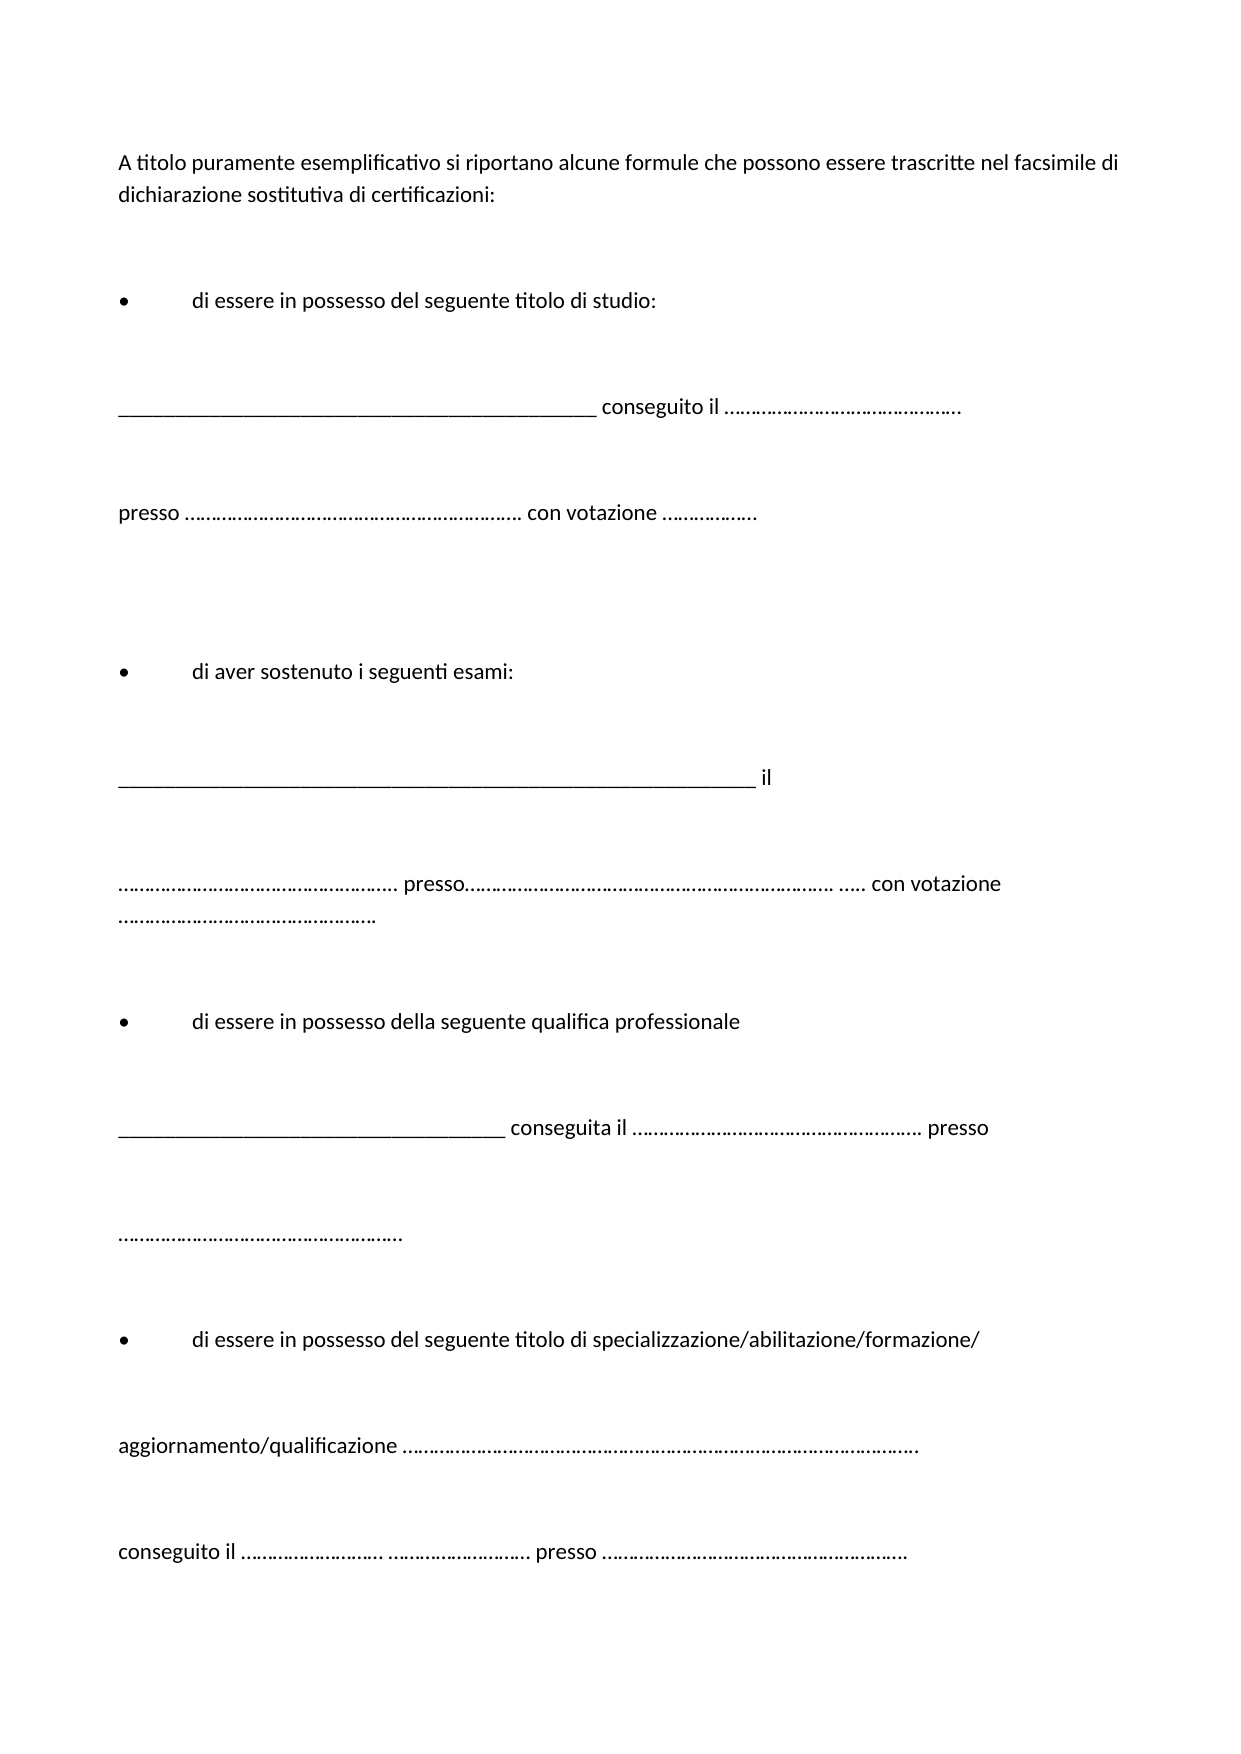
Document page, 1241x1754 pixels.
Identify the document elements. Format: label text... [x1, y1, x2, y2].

text __________________________________________ conseguito il ……………………………………… [118, 392, 1122, 420]
text presso ………………………………………………………. con votazione ……………… [118, 498, 1122, 526]
text …………………………………………….. presso……………………………………………………………. ….. con votazione …………………………………………. [118, 869, 1122, 929]
text __________________________________ conseguita il ………………………………………………. presso [118, 1113, 1122, 1141]
text ……………………………………………… [118, 1219, 1122, 1247]
list di aver sostenuto i seguenti esami: [118, 657, 1122, 685]
text A titolo puramente esemplificativo si riportano alcune formule che possono essere trascritte nel facsimile di dichiarazione sostitutiva di certificazioni: [118, 148, 1122, 208]
text conseguito il ……………………… ……………………… presso …………………………………………………. [118, 1537, 1122, 1566]
text • di essere in possesso del seguente titolo di studio: [118, 286, 1122, 314]
text ________________________________________________________ il [118, 763, 1122, 791]
list di essere in possesso della seguente qualifica professionale [118, 1007, 1122, 1035]
text aggiornamento/qualificazione …………………………………………………………………………………….. [118, 1431, 1122, 1459]
list di essere in possesso del seguente titolo di specializzazione/abilitazione/formazione/ [118, 1325, 1122, 1353]
